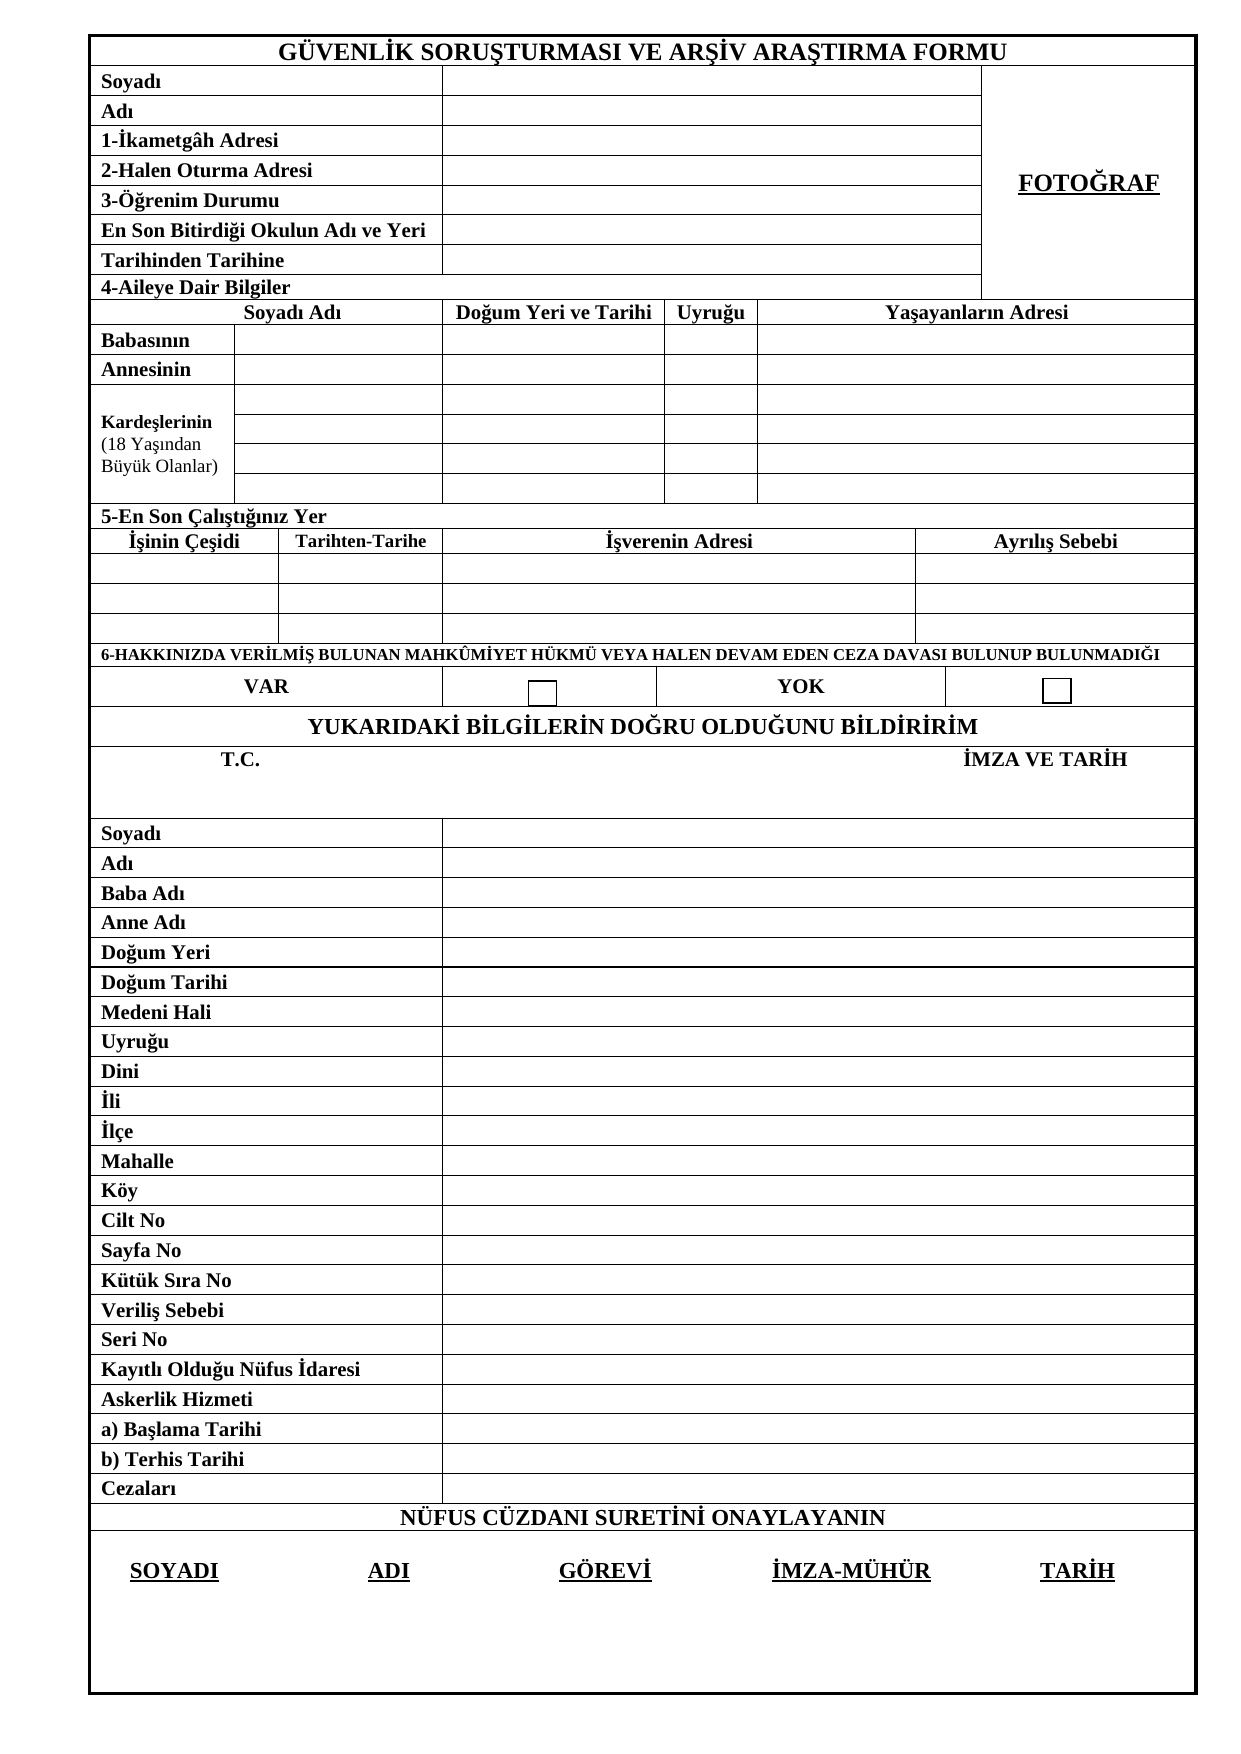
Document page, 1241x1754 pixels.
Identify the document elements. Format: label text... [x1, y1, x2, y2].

table_cell [443, 474, 664, 503]
table_cell Ayrılış Sebebi [916, 529, 1194, 553]
table_cell Köy [91, 1176, 442, 1205]
table_cell [916, 584, 1194, 613]
table_cell [443, 1206, 1194, 1234]
table_cell Tarihten-Tarihe [279, 529, 442, 553]
table_cell [443, 1474, 1194, 1503]
table_cell [443, 96, 981, 125]
table_cell Yaşayanların Adresi [758, 300, 1194, 324]
table_cell 4-Aileye Dair Bilgiler [91, 275, 981, 299]
table_cell Kayıtlı Olduğu Nüfus İdaresi [91, 1355, 442, 1383]
table_cell [279, 554, 442, 583]
table_cell Soyadı Adı [91, 300, 442, 324]
table_cell a) Başlama Tarihi [91, 1414, 442, 1443]
table_cell [443, 66, 981, 95]
table_cell [443, 245, 981, 274]
table_cell [443, 444, 664, 473]
table_cell Anne Adı [91, 908, 442, 937]
table_cell [443, 1355, 1194, 1383]
table_cell [758, 444, 1194, 473]
table_cell Adı [91, 96, 442, 125]
table_cell [91, 584, 278, 613]
table_cell [443, 819, 1194, 847]
table_cell YOK [657, 667, 945, 706]
table_cell [235, 415, 442, 443]
table_cell İli [91, 1087, 442, 1115]
table_cell Medeni Hali [91, 997, 442, 1026]
table_cell [235, 355, 442, 384]
table_cell Veriliş Sebebi [91, 1295, 442, 1324]
table_cell VAR [91, 667, 442, 706]
table_cell [443, 1176, 1194, 1205]
table_cell 6-HAKKINIZDA VERİLMİŞ BULUNAN MAHKÛMİYET HÜKMÜ VEYA HALEN DEVAM EDEN CEZA DAVASI BULUNUP BULUNMADIĞI [91, 644, 1194, 666]
table_cell [443, 325, 664, 354]
table_cell [443, 1414, 1194, 1443]
table_cell Cilt No [91, 1206, 442, 1234]
table_cell SOYADI ADI GÖREVİ İMZA-MÜHÜR TARİH [91, 1531, 1194, 1692]
table_cell [443, 1325, 1194, 1354]
table_cell Doğum Yeri ve Tarihi [443, 300, 664, 324]
table_cell [443, 878, 1194, 907]
table_cell [443, 908, 1194, 937]
table_header GÜVENLİK SORUŞTURMASI VE ARŞİV ARAŞTIRMA FORMU [91, 37, 1194, 65]
table_cell [665, 474, 757, 503]
table_cell Baba Adı [91, 878, 442, 907]
table_cell [443, 415, 664, 443]
table_cell [279, 614, 442, 642]
table_cell NÜFUS CÜZDANI SURETİNİ ONAYLAYANIN [91, 1504, 1194, 1530]
table_cell [443, 1116, 1194, 1145]
table_cell 1-İkametgâh Adresi [91, 126, 442, 155]
table_cell En Son Bitirdiği Okulun Adı ve Yeri [91, 215, 442, 244]
table_cell [443, 667, 656, 706]
table_cell Kütük Sıra No [91, 1265, 442, 1294]
table_cell Askerlik Hizmeti [91, 1385, 442, 1413]
table_cell FOTOĞRAF [982, 66, 1194, 299]
table_cell [443, 554, 915, 583]
table_cell T.C. İMZA VE TARİH [91, 747, 1194, 817]
table_cell [665, 325, 757, 354]
table_cell [758, 415, 1194, 443]
table_cell [758, 325, 1194, 354]
table_cell [443, 156, 981, 184]
table_cell [443, 848, 1194, 877]
table_cell [443, 1236, 1194, 1264]
table_cell YUKARIDAKİ BİLGİLERİN DOĞRU OLDUĞUNU BİLDİRİRİM [91, 707, 1194, 746]
table_cell Doğum Yeri [91, 938, 442, 966]
table_cell Tarihinden Tarihine [91, 245, 442, 274]
table_cell İşinin Çeşidi [91, 529, 278, 553]
table_cell [443, 355, 664, 384]
table_cell [443, 215, 981, 244]
table_cell 3-Öğrenim Durumu [91, 186, 442, 214]
table_cell Kardeşlerinin (18 Yaşından Büyük Olanlar) [91, 385, 234, 503]
table_cell 2-Halen Oturma Adresi [91, 156, 442, 184]
table_cell [443, 126, 981, 155]
table_cell Uyruğu [665, 300, 757, 324]
table_cell İlçe [91, 1116, 442, 1145]
table_cell İşverenin Adresi [443, 529, 915, 553]
table_cell Babasının [91, 325, 234, 354]
table_cell [235, 385, 442, 413]
table_cell [235, 325, 442, 354]
table_cell Soyadı [91, 819, 442, 847]
table_cell [665, 355, 757, 384]
table_cell [443, 1087, 1194, 1115]
table_cell Doğum Tarihi [91, 968, 442, 996]
table_cell [443, 1444, 1194, 1473]
table_cell [443, 1265, 1194, 1294]
table_cell Mahalle [91, 1146, 442, 1175]
table_cell [758, 385, 1194, 413]
table_cell [91, 554, 278, 583]
table_cell Dini [91, 1057, 442, 1086]
table_cell [443, 1027, 1194, 1056]
table_cell [758, 355, 1194, 384]
table_cell Annesinin [91, 355, 234, 384]
table_cell Cezaları [91, 1474, 442, 1503]
table_cell [443, 1146, 1194, 1175]
table_cell [946, 667, 1194, 706]
table_cell 5-En Son Çalıştığınız Yer [91, 504, 1194, 528]
table_cell [665, 444, 757, 473]
table_cell [443, 1057, 1194, 1086]
table_cell [443, 1385, 1194, 1413]
table_cell [235, 474, 442, 503]
table_cell [235, 444, 442, 473]
table_cell [916, 614, 1194, 642]
table_cell Adı [91, 848, 442, 877]
table_cell [443, 997, 1194, 1026]
table_cell Seri No [91, 1325, 442, 1354]
table_cell Sayfa No [91, 1236, 442, 1264]
table_cell Soyadı [91, 66, 442, 95]
table_cell [443, 1295, 1194, 1324]
table_cell [443, 938, 1194, 966]
table_cell [91, 614, 278, 642]
table_cell [916, 554, 1194, 583]
table_cell [443, 968, 1194, 996]
table_cell [279, 584, 442, 613]
table_cell Uyruğu [91, 1027, 442, 1056]
table_cell [758, 474, 1194, 503]
table_cell [443, 186, 981, 214]
table_cell [443, 385, 664, 413]
table_cell b) Terhis Tarihi [91, 1444, 442, 1473]
table_cell [665, 385, 757, 413]
table_cell [443, 584, 915, 613]
table_cell [443, 614, 915, 642]
table_cell [665, 415, 757, 443]
